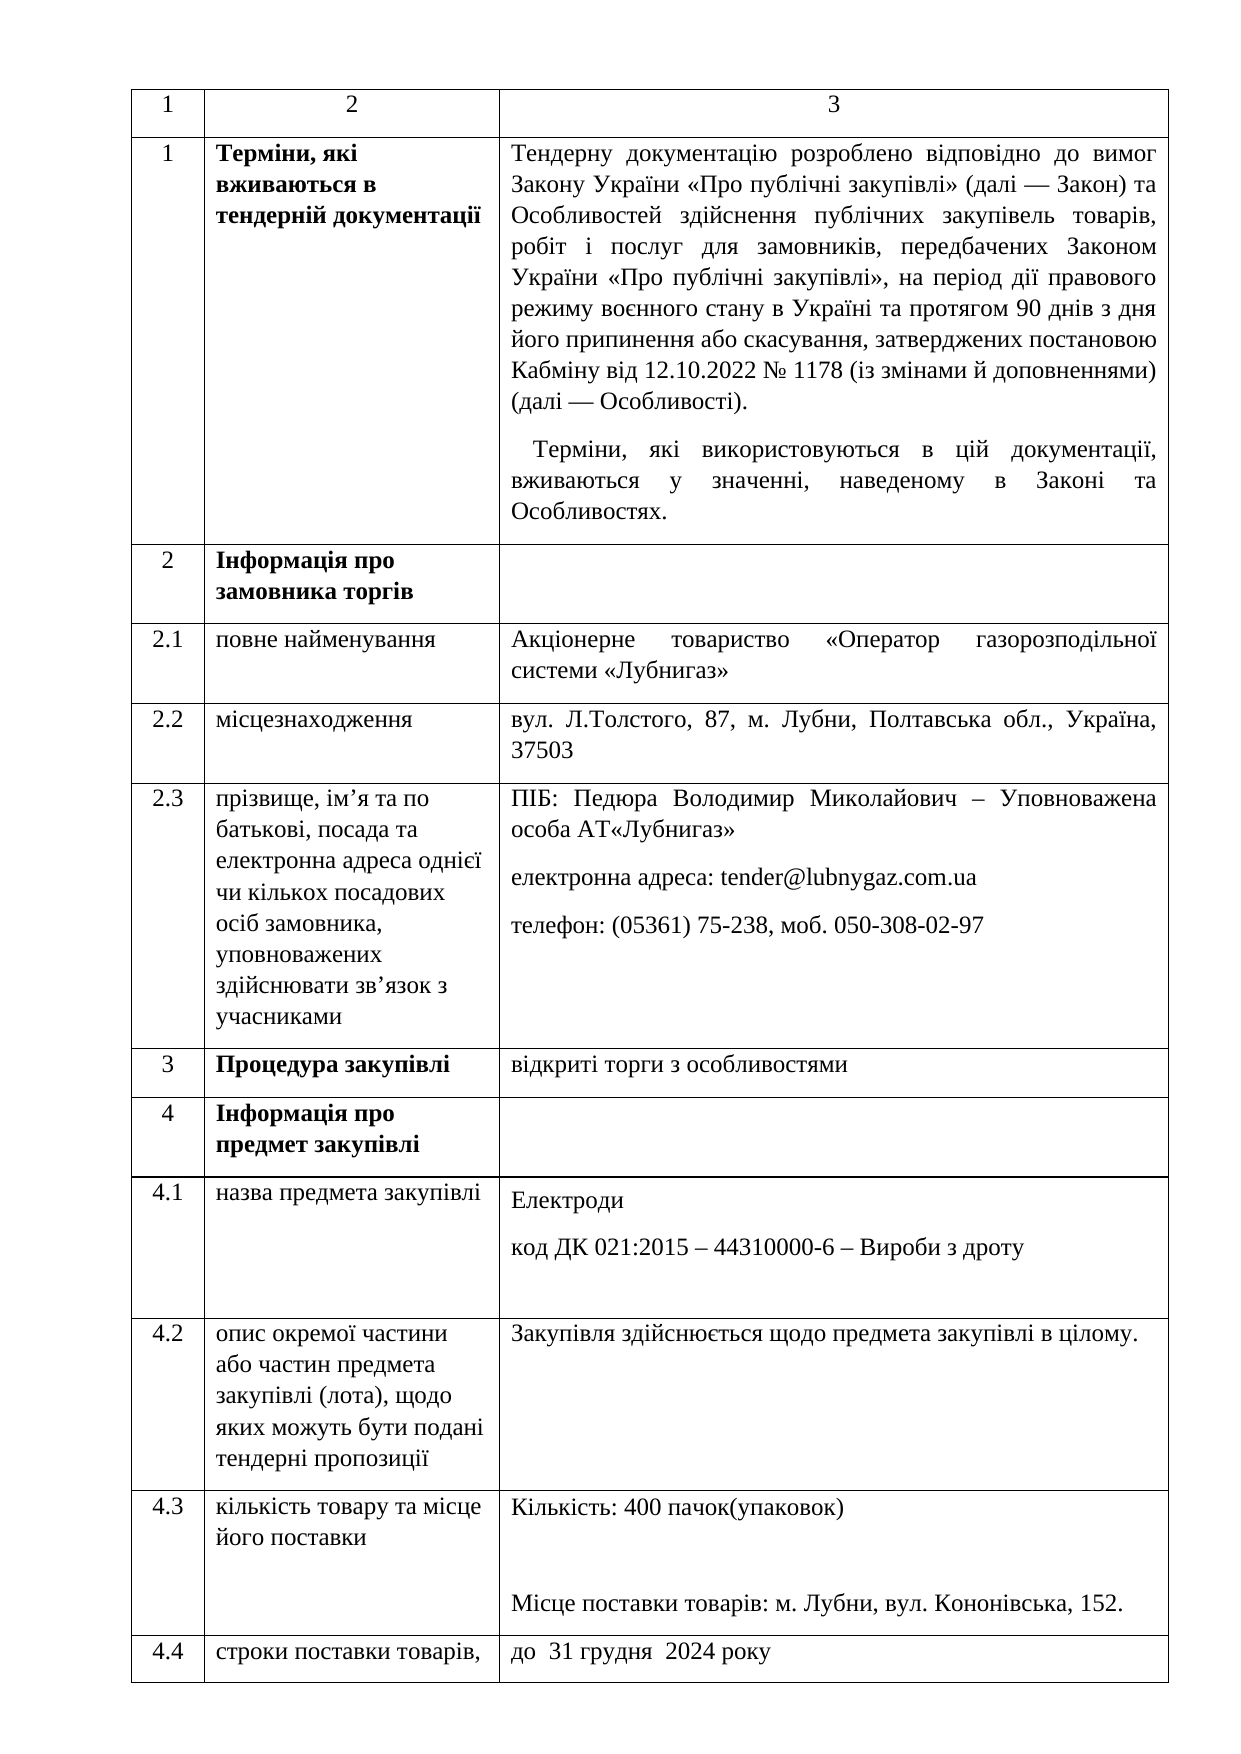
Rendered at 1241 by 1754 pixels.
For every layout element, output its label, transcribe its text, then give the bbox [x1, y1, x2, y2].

table_cell 3 [500, 90, 1168, 137]
table_cell кількість товару та місце його поставки [205, 1491, 499, 1635]
table_cell 4.4 [132, 1636, 204, 1682]
table_cell Закупівля здійснюється щодо предмета закупівлі в цілому. [500, 1319, 1168, 1490]
table_cell 2.2 [132, 704, 204, 782]
table_cell Електроди код ДК 021:2015 – 44310000-6 – Вироби з дроту [500, 1178, 1168, 1317]
table_cell Інформація про замовника торгів [205, 545, 499, 623]
table_cell 2.3 [132, 784, 204, 1048]
table_cell вул. Л.Толстого, 87, м. Лубни, Полтавська обл., Україна, 37503 [500, 704, 1168, 782]
table_cell Процедура закупівлі [205, 1049, 499, 1097]
table_cell ПІБ: Педюра Володимир Миколайович – Уповноважена особа АТ«Лубнигаз» електронна адреса: tender@lubnygaz.com.ua телефон: (05361) 75-238, моб. 050-308-02-97 [500, 784, 1168, 1048]
table_cell 2 [132, 545, 204, 623]
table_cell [500, 1636, 1168, 1682]
table_cell Тендерну документацію розроблено відповідно до вимог Закону України «Про публічні закупівлі» (далі — Закон) та Особливостей здійснення публічних закупівель товарів, робіт і послуг для замовників, передбачених Законом України «Про публічні закупівлі», на період дії правового режиму воєнного стану в Україні та протягом 90 днів з дня його припинення або скасування, затверджених постановою Кабміну від 12.10.2022 № 1178 (із змінами й доповненнями) (далі — Особливості). Терміни, які використовуються в цій документації, вживаються у значенні, наведеному в Законі та Особливостях. [500, 138, 1168, 544]
table_cell Кількість: 400 пачок(упаковок) Місце поставки товарів: м. Лубни, вул. Кононівська, 152. [500, 1491, 1168, 1635]
table_cell Терміни, які вживаються в тендерній документації [205, 138, 499, 544]
table_cell 1 [132, 138, 204, 544]
table_cell 4.1 [132, 1178, 204, 1317]
table_cell опис окремої частини або частин предмета закупівлі (лота), щодо яких можуть бути подані тендерні пропозиції [205, 1319, 499, 1490]
table_cell 3 [132, 1049, 204, 1097]
table_cell 1 [132, 90, 204, 137]
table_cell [205, 1636, 499, 1682]
table_cell [500, 545, 1168, 623]
table_cell повне найменування [205, 624, 499, 703]
table_cell Акціонерне товариство «Оператор газорозподільної системи «Лубнигаз» [500, 624, 1168, 703]
table_cell прізвище, ім’я та по батькові, посада та електронна адреса однієї чи кількох посадових осіб замовника, уповноважених здійснювати зв’язок з учасниками [205, 784, 499, 1048]
table_cell 4 [132, 1098, 204, 1176]
table_cell відкриті торги з особливостями [500, 1049, 1168, 1097]
table_cell 4.3 [132, 1491, 204, 1635]
table_cell назва предмета закупівлі [205, 1178, 499, 1317]
table_cell 4.2 [132, 1319, 204, 1490]
table_cell [500, 1098, 1168, 1176]
table_cell 2.1 [132, 624, 204, 703]
table_cell Інформація про предмет закупівлі [205, 1098, 499, 1176]
table_cell місцезнаходження [205, 704, 499, 782]
table_cell 2 [205, 90, 499, 137]
